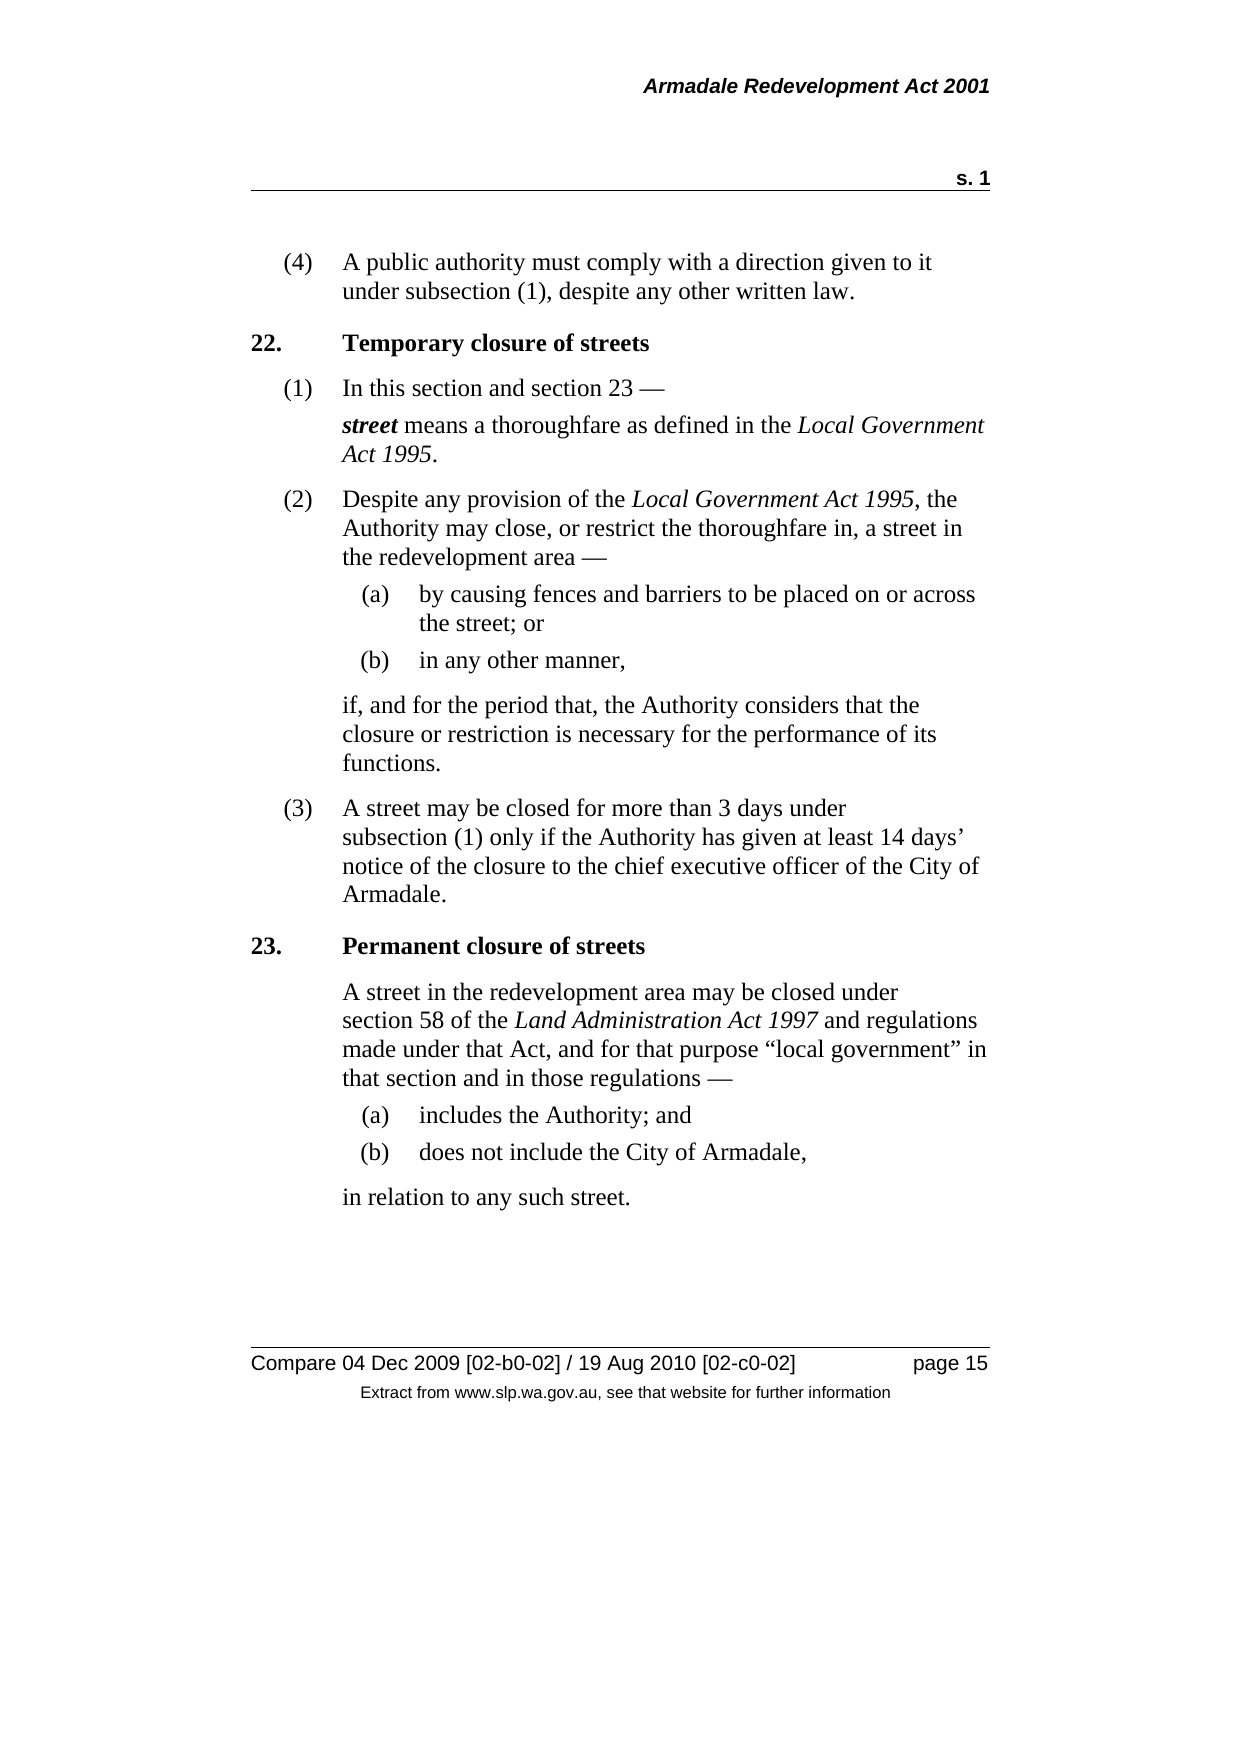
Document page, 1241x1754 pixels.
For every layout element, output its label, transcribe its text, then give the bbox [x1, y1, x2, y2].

text (a) includes the Authority; and [251, 1100, 990, 1129]
text (3) A street may be closed for more than 3 days under subsection (1) only if the Authority has given at least 14 days’ notice of the closure to the chief executive officer of the City of Armadale. [251, 793, 990, 908]
text in relation to any such street. [251, 1182, 990, 1211]
text (2) Despite any provision of the Local Government Act 1995, the Authority may close, or restrict the thoroughfare in, a street in the redevelopment area — [251, 484, 990, 571]
text (b) does not include the City of Armadale, [251, 1137, 990, 1166]
subtitle 22. Temporary closure of streets [251, 328, 990, 357]
text (4) A public authority must comply with a direction given to it under subsection (1), despite any other written law. [251, 247, 990, 305]
text if, and for the period that, the Authority considers that the closure or restriction is necessary for the performance of its functions. [251, 690, 990, 777]
text (1) In this section and section 23 — [251, 373, 990, 402]
text A street in the redevelopment area may be closed under section 58 of the Land Administration Act 1997 and regulations made under that Act, and for that purpose “local government” in that section and in those regulations — [251, 977, 990, 1092]
text (b) in any other manner, [251, 645, 990, 674]
text street means a thoroughfare as defined in the Local Government Act 1995. [251, 410, 990, 468]
text (a) by causing fences and barriers to be placed on or across the street; or [251, 579, 990, 637]
subtitle 23. Permanent closure of streets [251, 931, 990, 960]
